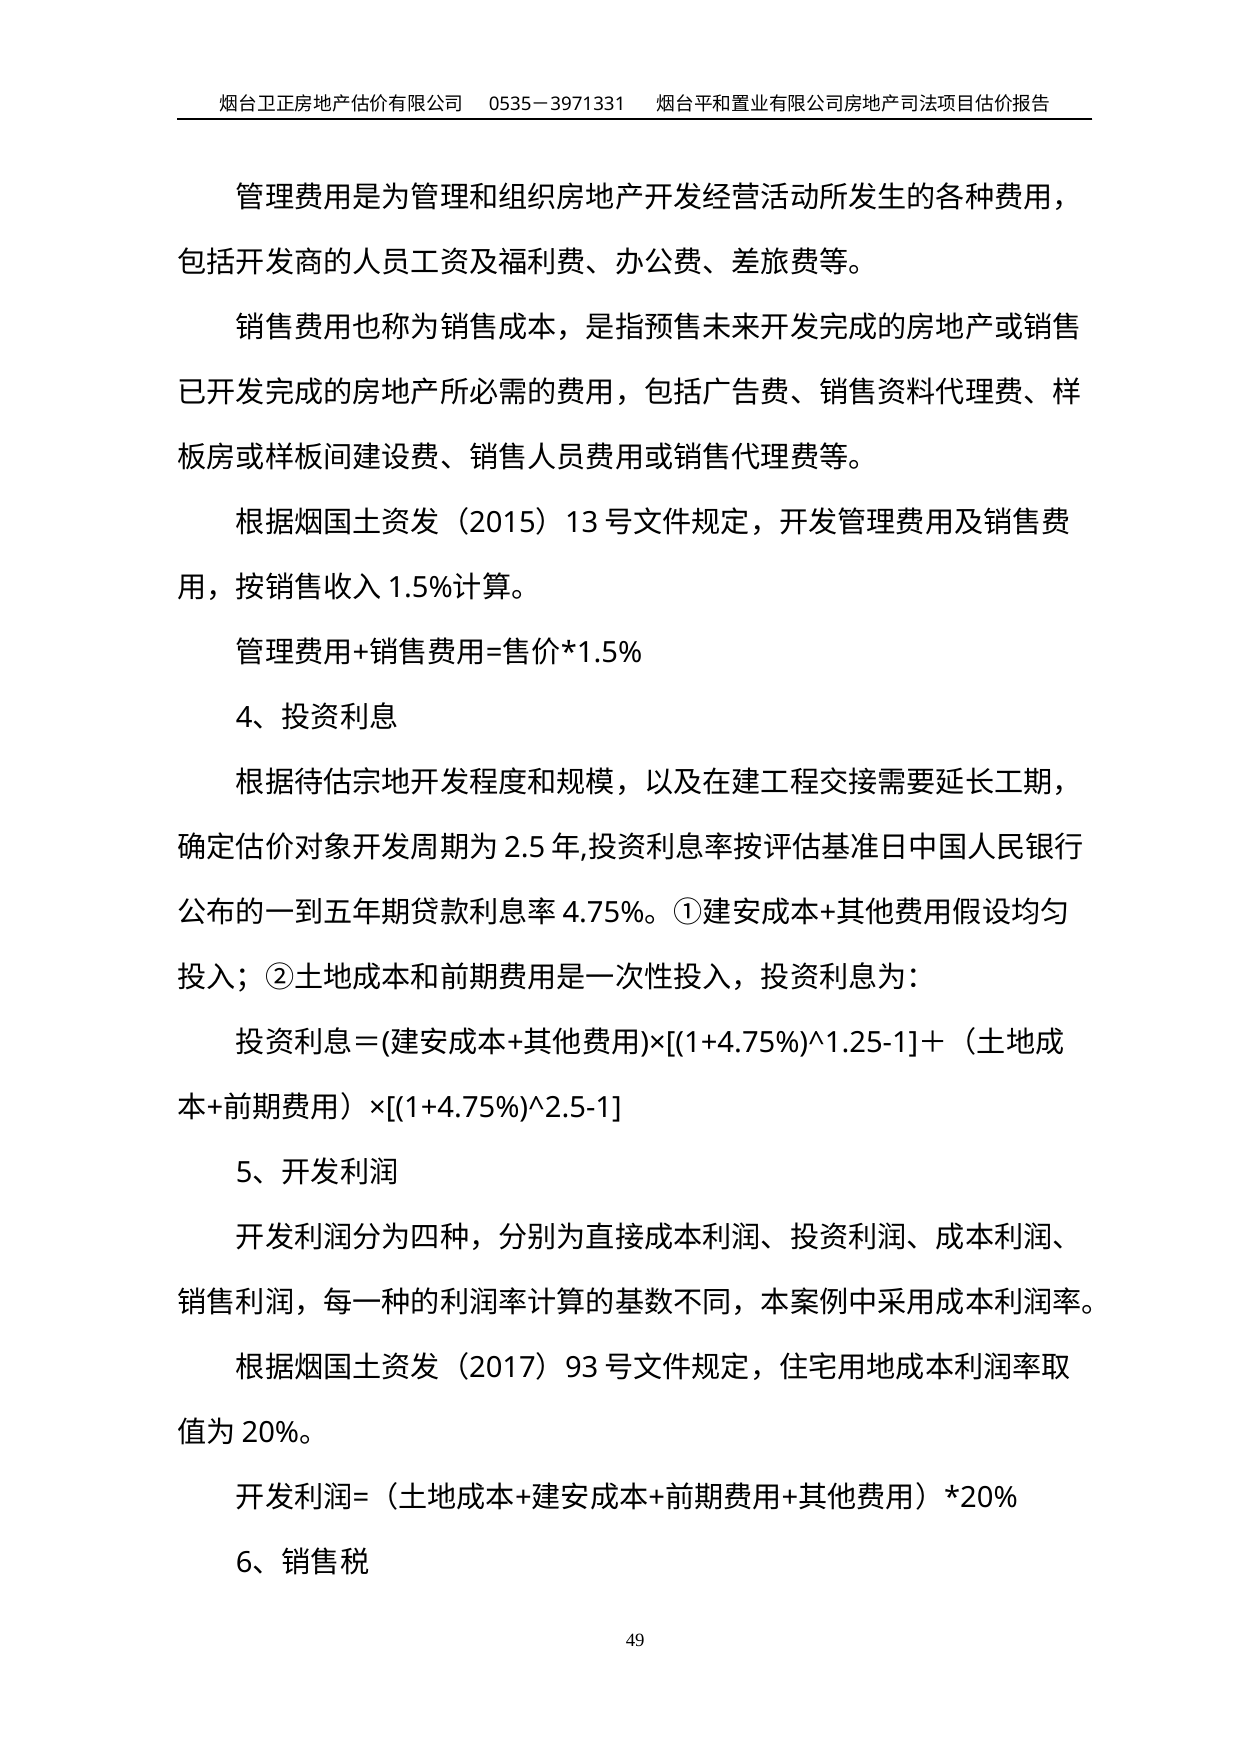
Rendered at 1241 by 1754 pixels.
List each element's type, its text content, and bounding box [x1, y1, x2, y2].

text 根据待估宗地开发程度和规模，以及在建工程交接需要延长工期，确定估价对象开发周期为2.5年,投资利息率按评估基准日中国人民银行公布的一到五年期贷款利息率4.75%。①建安成本+其他费用假设均匀投入；②土地成本和前期费用是一次性投入，投资利息为： [177, 747, 1092, 1007]
text 6、销售税 [177, 1527, 1092, 1592]
text 销售费用也称为销售成本，是指预售未来开发完成的房地产或销售已开发完成的房地产所必需的费用，包括广告费、销售资料代理费、样板房或样板间建设费、销售人员费用或销售代理费等。 [177, 292, 1092, 487]
text 开发利润=（土地成本+建安成本+前期费用+其他费用）*20% [177, 1462, 1092, 1527]
text 根据烟国土资发（2015）13号文件规定，开发管理费用及销售费用，按销售收入1.5%计算。 [177, 487, 1092, 617]
text 投资利息＝(建安成本+其他费用)×[(1+4.75%)^1.25-1]＋（土地成本+前期费用）×[(1+4.75%)^2.5-1] [177, 1007, 1092, 1137]
text 开发利润分为四种，分别为直接成本利润、投资利润、成本利润、销售利润，每一种的利润率计算的基数不同，本案例中采用成本利润率。 [177, 1202, 1092, 1332]
text 管理费用+销售费用=售价*1.5% [177, 617, 1092, 682]
text 根据烟国土资发（2017）93号文件规定，住宅用地成本利润率取值为20%。 [177, 1332, 1092, 1462]
text 4、投资利息 [177, 682, 1092, 747]
text 5、开发利润 [177, 1137, 1092, 1202]
text 管理费用是为管理和组织房地产开发经营活动所发生的各种费用，包括开发商的人员工资及福利费、办公费、差旅费等。 [177, 162, 1092, 292]
